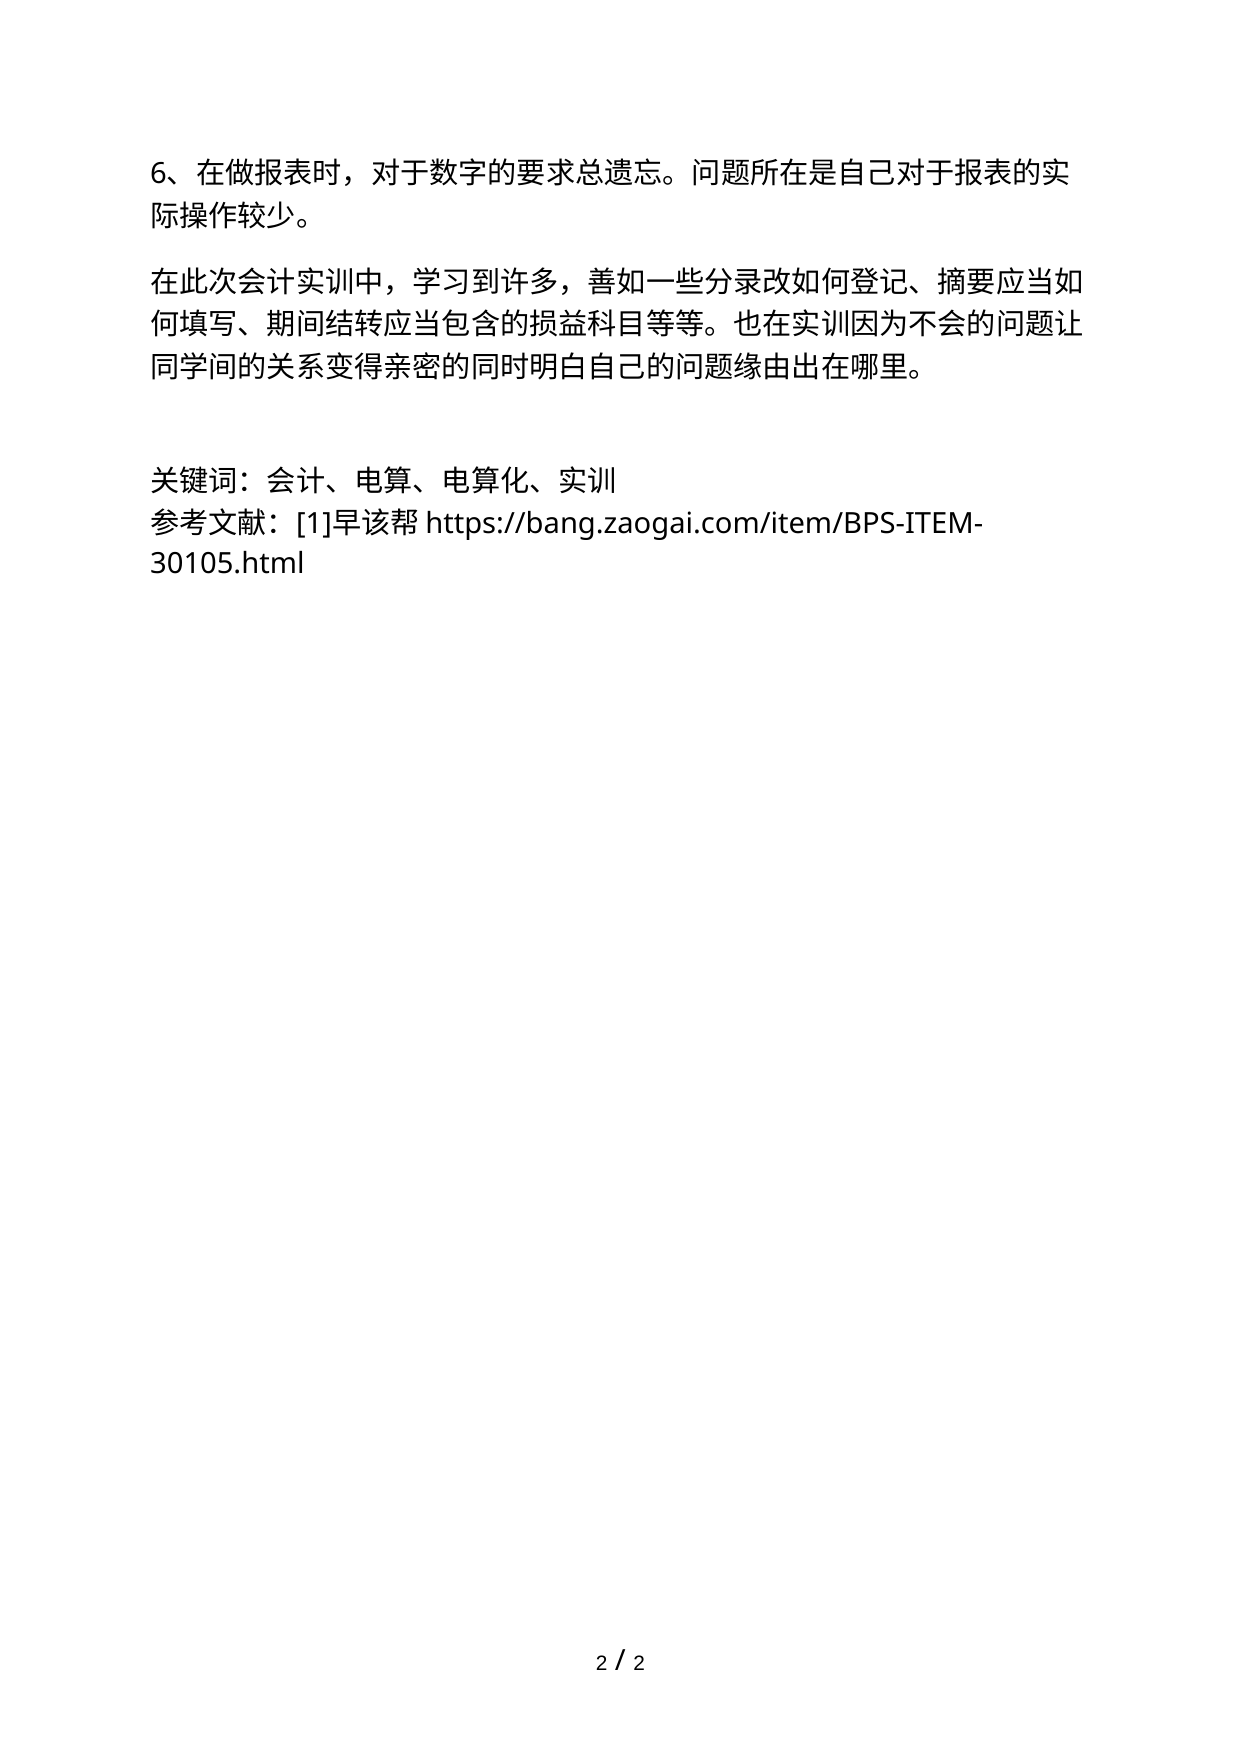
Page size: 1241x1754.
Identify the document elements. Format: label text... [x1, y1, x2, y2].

text 6、在做报表时，对于数字的要求总遗忘。问题所在是自己对于报表的实际操作较少。 [150, 150, 1090, 235]
text 关键词：会计、电算、电算化、实训 [150, 457, 1090, 500]
text 在此次会计实训中，学习到许多，善如一些分录改如何登记、摘要应当如何填写、期间结转应当包含的损益科目等等。也在实训因为不会的问题让同学间的关系变得亲密的同时明白自己的问题缘由出在哪里。 [150, 259, 1090, 386]
text 参考文献：[1]早该帮https://bang.zaogai.com/item/BPS-ITEM-30105.html [150, 500, 1090, 582]
